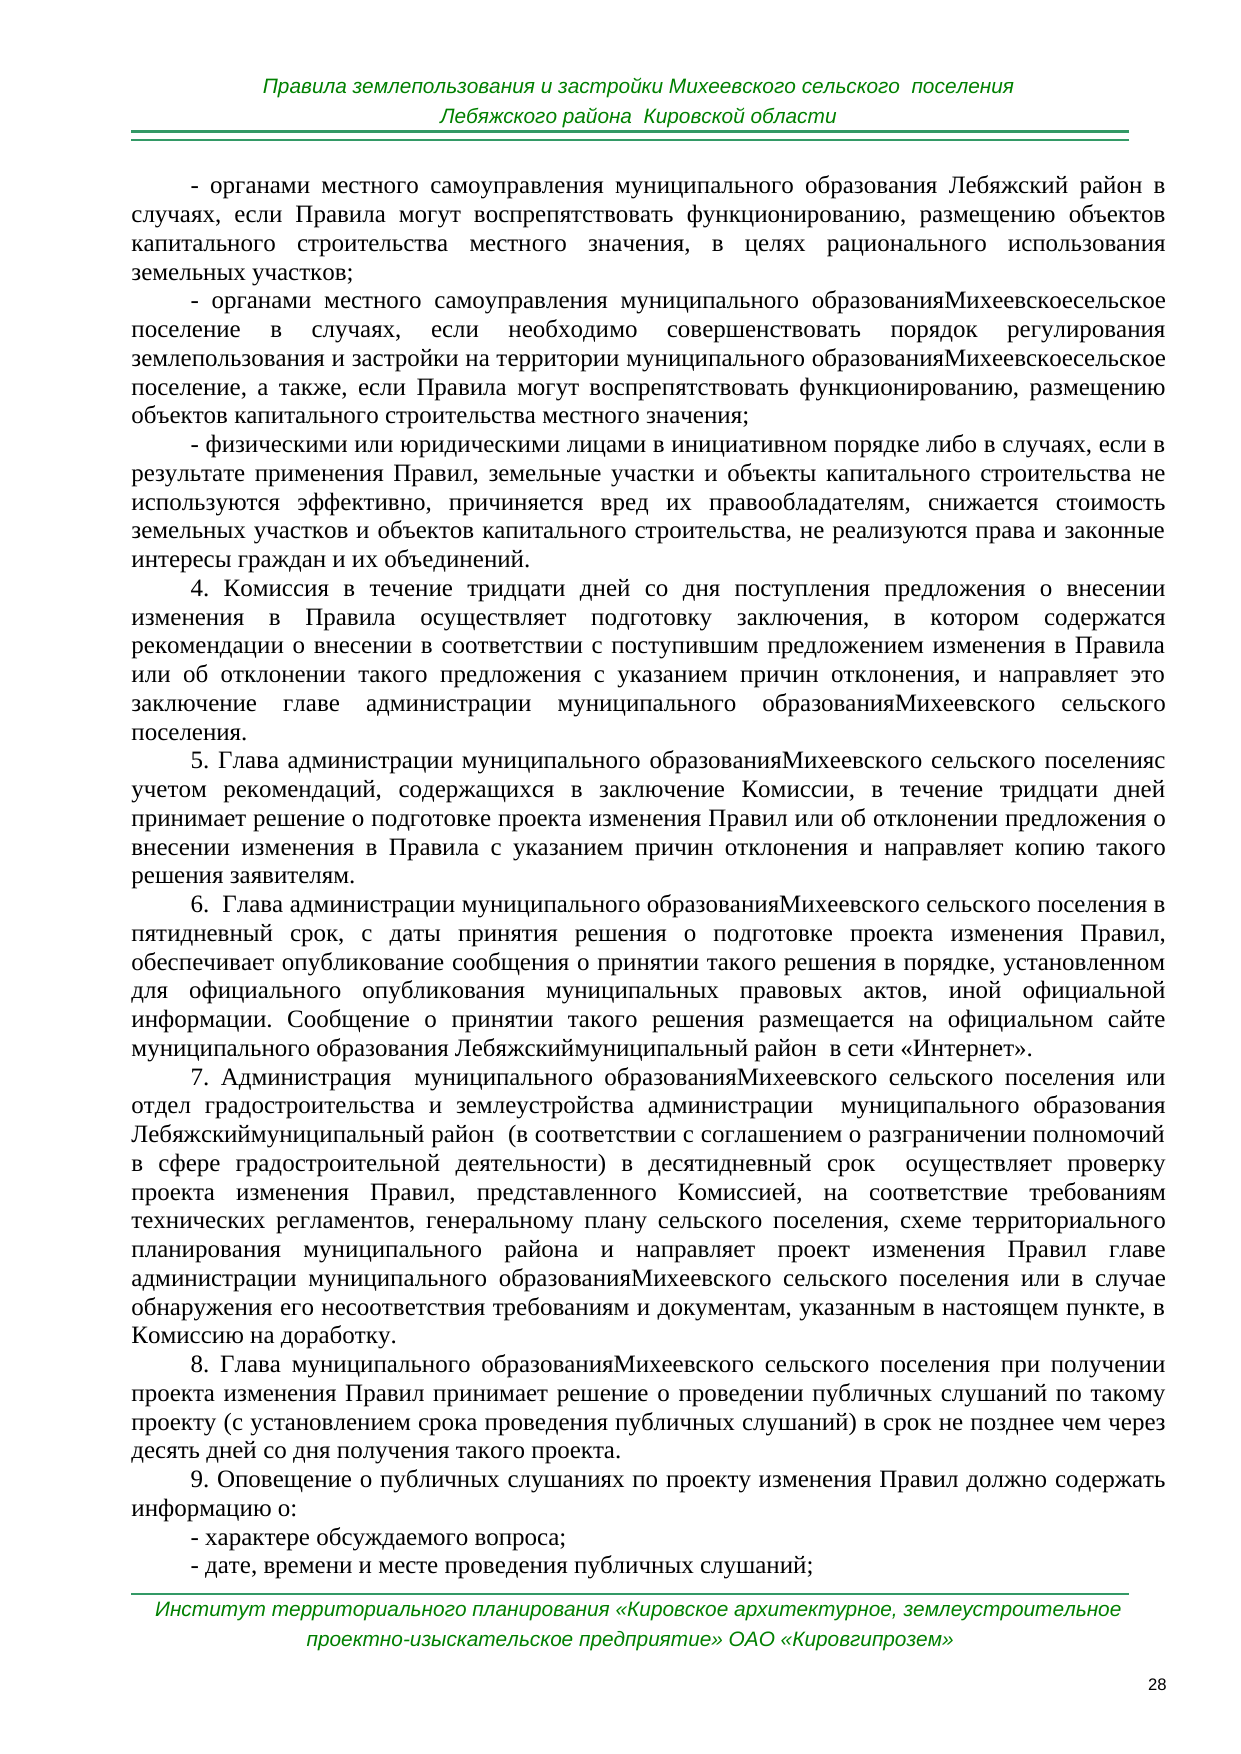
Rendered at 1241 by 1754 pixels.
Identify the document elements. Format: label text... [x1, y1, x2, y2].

text 9. Оповещение о публичных слушаниях по проекту изменения Правил должно содержать информацию о: [131, 1464, 1167, 1522]
text - характере обсуждаемого вопроса; [131, 1522, 1167, 1551]
text - органами местного самоуправления муниципального образованияМихеевскоесельское поселение в случаях, если необходимо совершенствовать порядок регулирования землепользования и застройки на территории муниципального образованияМихеевскоесельское поселение, а также, если Правила могут воспрепятствовать функционированию, размещению объектов капитального строительства местного значения; [131, 286, 1167, 429]
text - органами местного самоуправления муниципального образования Лебяжский район в случаях, если Правила могут воспрепятствовать функционированию, размещению объектов капитального строительства местного значения, в целях рационального использования земельных участков; [131, 171, 1167, 286]
text 5. Глава администрации муниципального образованияМихеевского сельского поселенияс учетом рекомендаций, содержащихся в заключение Комиссии, в течение тридцати дней принимает решение о подготовке проекта изменения Правил или об отклонении предложения о внесении изменения в Правила с указанием причин отклонения и направляет копию такого решения заявителям. [131, 746, 1167, 889]
text 6. Глава администрации муниципального образованияМихеевского сельского поселения в пятидневный срок, с даты принятия решения о подготовке проекта изменения Правил, обеспечивает опубликование сообщения о принятии такого решения в порядке, установленном для официального опубликования муниципальных правовых актов, иной официальной информации. Сообщение о принятии такого решения размещается на официальном сайте муниципального образования Лебяжскиймуниципальный район в сети «Интернет». [131, 889, 1167, 1062]
text 7. Администрация муниципального образованияМихеевского сельского поселения или отдел градостроительства и землеустройства администрации муниципального образования Лебяжскиймуниципальный район (в соответствии с соглашением о разграничении полномочий в сфере градостроительной деятельности) в десятидневный срок осуществляет проверку проекта изменения Правил, представленного Комиссией, на соответствие требованиям технических регламентов, генеральному плану сельского поселения, схеме территориального планирования муниципального района и направляет проект изменения Правил главе администрации муниципального образованияМихеевского сельского поселения или в случае обнаружения его несоответствия требованиям и документам, указанным в настоящем пункте, в Комиссию на доработку. [131, 1062, 1167, 1349]
text 4. Комиссия в течение тридцати дней со дня поступления предложения о внесении изменения в Правила осуществляет подготовку заключения, в котором содержатся рекомендации о внесении в соответствии с поступившим предложением изменения в Правила или об отклонении такого предложения с указанием причин отклонения, и направляет это заключение главе администрации муниципального образованияМихеевского сельского поселения. [131, 573, 1167, 746]
text - дате, времени и месте проведения публичных слушаний; [131, 1551, 1167, 1579]
text - физическими или юридическими лицами в инициативном порядке либо в случаях, если в результате применения Правил, земельные участки и объекты капитального строительства не используются эффективно, причиняется вред их правообладателям, снижается стоимость земельных участков и объектов капитального строительства, не реализуются права и законные интересы граждан и их объединений. [131, 429, 1167, 573]
text 8. Глава муниципального образованияМихеевского сельского поселения при получении проекта изменения Правил принимает решение о проведении публичных слушаний по такому проекту (с установлением срока проведения публичных слушаний) в срок не позднее чем через десять дней со дня получения такого проекта. [131, 1349, 1167, 1464]
